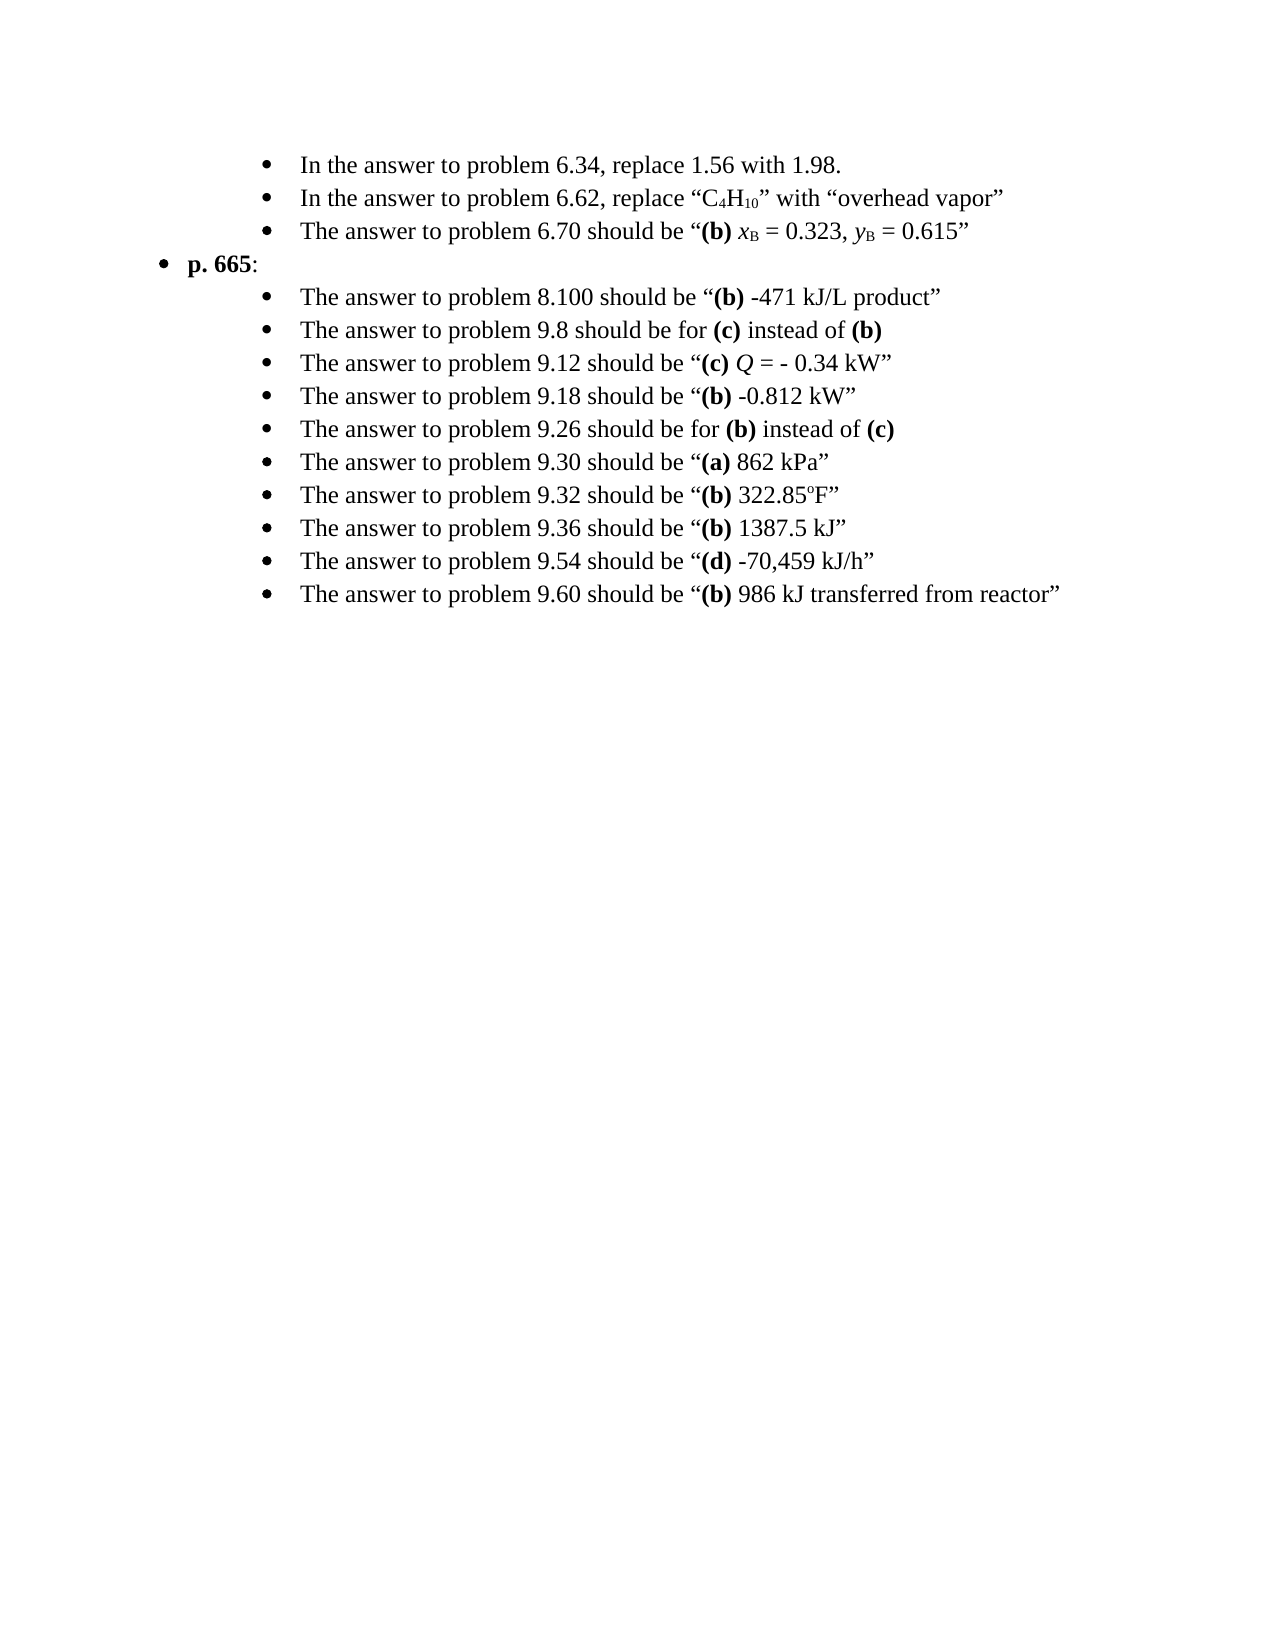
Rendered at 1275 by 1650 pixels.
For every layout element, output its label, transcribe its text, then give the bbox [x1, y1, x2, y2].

list The answer to problem 9.8 should be for (c) instead of (b) [262, 315, 1125, 344]
list The answer to problem 9.12 should be “(c) Q = - 0.34 kW” [262, 348, 1125, 377]
list The answer to problem 6.70 should be “(b) xB = 0.323, yB = 0.615” [262, 216, 1125, 245]
list The answer to problem 8.100 should be “(b) -471 kJ/L product” [262, 282, 1125, 311]
list The answer to problem 9.30 should be “(a) 862 kPa” [262, 447, 1125, 476]
list The answer to problem 9.60 should be “(b) 986 kJ transferred from reactor” [262, 579, 1125, 608]
list In the answer to problem 6.34, replace 1.56 with 1.98. [262, 150, 1125, 179]
list In the answer to problem 6.62, replace “C4H10” with “overhead vapor” [262, 183, 1125, 212]
list The answer to problem 9.36 should be “(b) 1387.5 kJ” [262, 513, 1125, 542]
list The answer to problem 9.18 should be “(b) -0.812 kW” [262, 381, 1125, 410]
list The answer to problem 9.32 should be “(b) 322.85oF” [262, 480, 1125, 509]
list The answer to problem 9.26 should be for (b) instead of (c) [262, 414, 1125, 443]
list The answer to problem 9.54 should be “(d) -70,459 kJ/h” [262, 546, 1125, 575]
list p. 665: [159, 249, 1125, 278]
